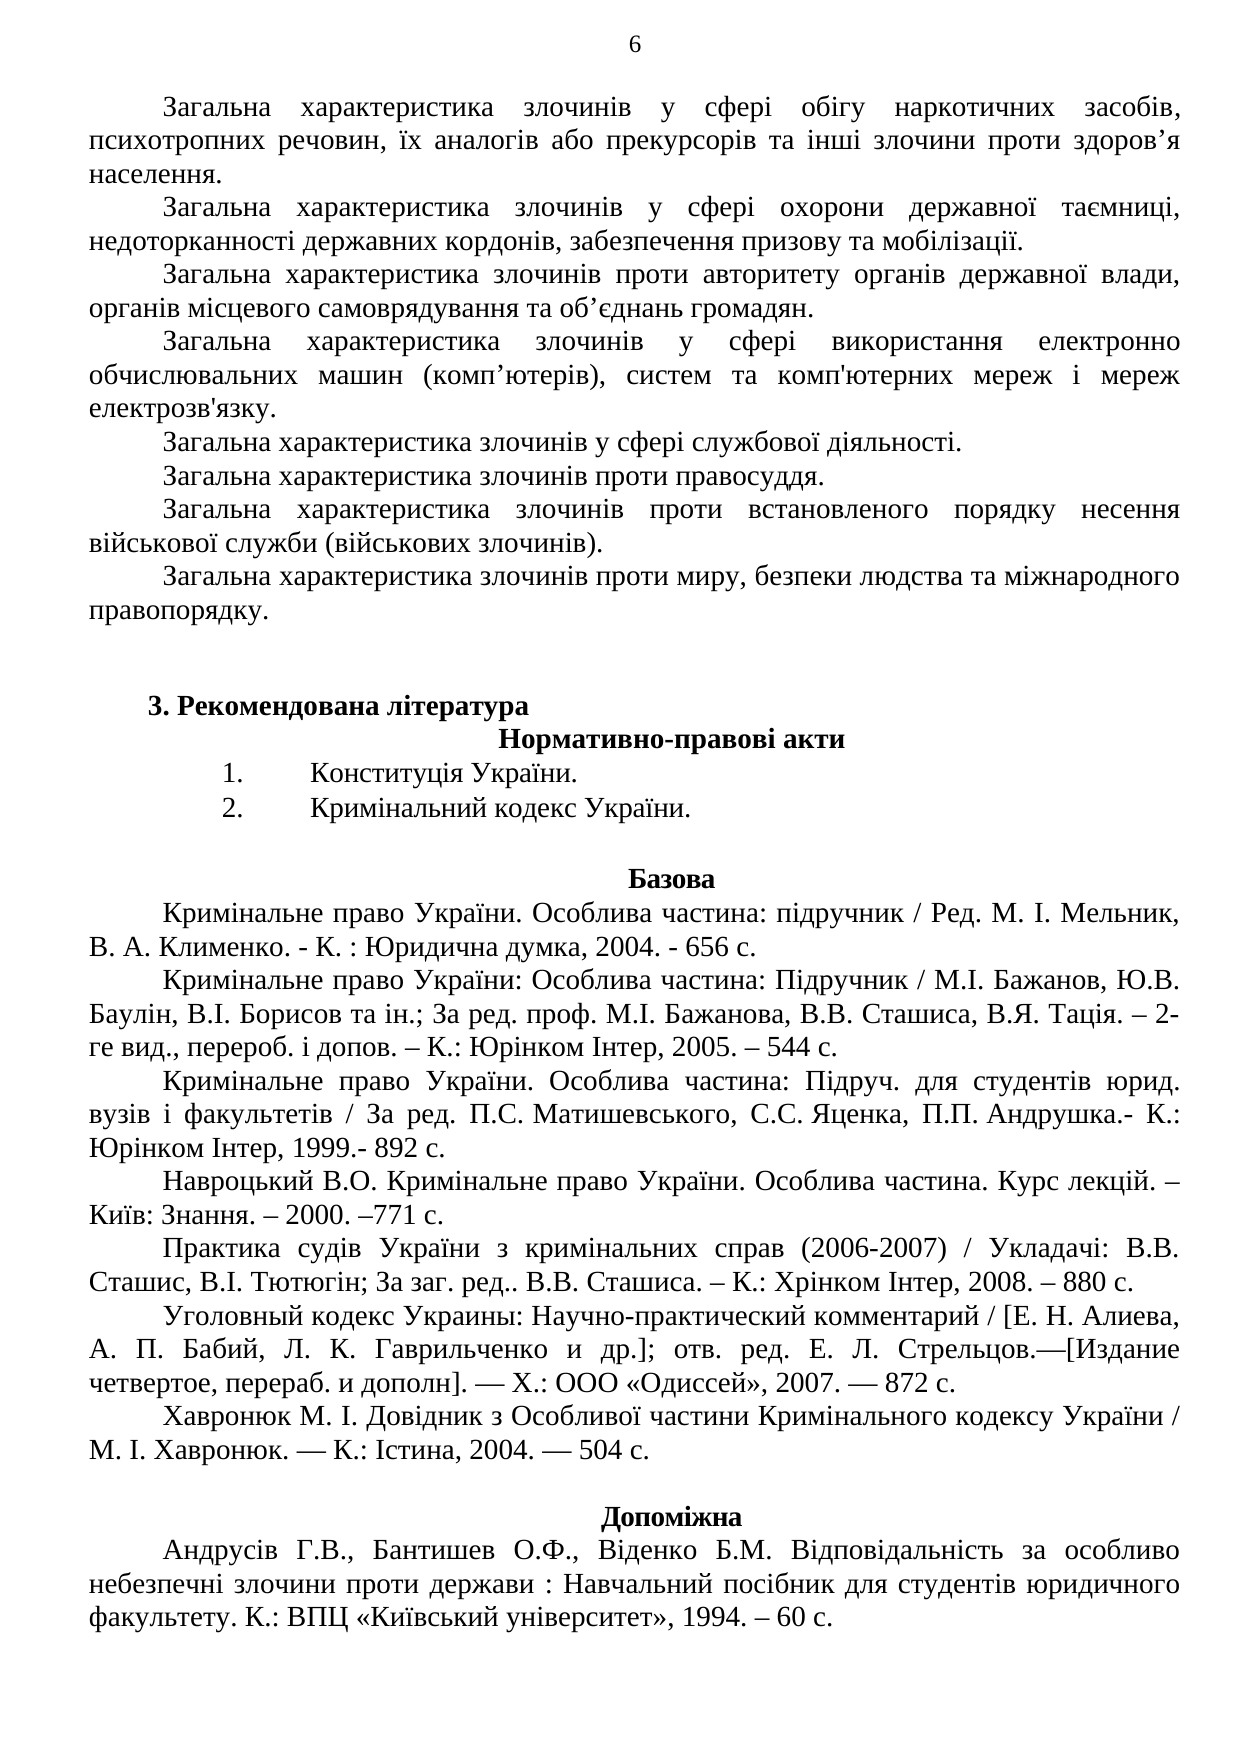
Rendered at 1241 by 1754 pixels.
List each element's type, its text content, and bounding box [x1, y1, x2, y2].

text Кримінальне право України. Особлива частина: Підруч. для студентів юрид. вузів і факультетів / За ред. П.С. Матишевського, С.С. Яценка, П.П. Андрушка.- К.: Юрінком Інтер, 1999.- 892 с. [89, 1063, 1181, 1163]
text Загальна характеристика злочинів у сфері охорони державної таємниці, недоторканності державних кордонів, забезпечення призову та мобілізації. [89, 189, 1181, 256]
text Базова [89, 862, 1181, 895]
text Кримінальне право України. Особлива частина: підручник / Ред. М. І. Мельник, В. А. Клименко. - К. : Юридична думка, 2004. - 656 с. [89, 895, 1181, 962]
text Загальна характеристика злочинів проти правосуддя. [89, 458, 1181, 491]
list Конституція України. [148, 755, 1181, 788]
text Загальна характеристика злочинів у сфері службової діяльності. [89, 424, 1181, 458]
text Допоміжна [89, 1499, 1181, 1532]
text Навроцький В.О. Кримінальне право України. Особлива частина. Курс лекцій. – Київ: Знання. – 2000. –771 с. [89, 1163, 1181, 1231]
list Кримінальний кодекс України. [148, 790, 1181, 824]
text Кримінальне право України: Особлива частина: Підручник / М.І. Бажанов, Ю.В. Баулін, В.І. Борисов та ін.; За ред. проф. М.І. Бажанова, В.В. Сташиса, В.Я. Тація. – 2-ге вид., перероб. і допов. – К.: Юрінком Інтер, 2005. – 544 с. [89, 962, 1181, 1063]
text Нормативно-правові акти [89, 721, 1181, 755]
text Практика судів України з кримінальних справ (2006-2007) / Укладачі: В.В. Сташис, В.І. Тютюгін; За заг. ред.. В.В. Сташиса. – К.: Хрінком Інтер, 2008. – 880 с. [89, 1231, 1181, 1298]
text Уголовный кодекс Украины: Научно-практический комментарий / [Е. Н. Алиева, А. П. Бабий, Л. К. Гаврильченко и др.]; отв. ред. Е. Л. Стрельцов.—[Издание четвертое, перераб. и дополн]. — Х.: ООО «Одиссей», 2007. — 872 с. [89, 1298, 1181, 1398]
subtitle 3. Рекомендована література [89, 688, 1181, 721]
text Хавронюк М. І. Довідник з Особливої частини Кримінального кодексу України / М. І. Хавронюк. — К.: Істина, 2004. — 504 с. [89, 1398, 1181, 1465]
text Загальна характеристика злочинів проти авторитету органів державної влади, органів місцевого самоврядування та об’єднань громадян. [89, 256, 1181, 323]
text Загальна характеристика злочинів проти встановленого порядку несення військової служби (військових злочинів). [89, 491, 1181, 558]
text Загальна характеристика злочинів проти миру, безпеки людства та міжнародного правопорядку. [89, 558, 1181, 625]
text Загальна характеристика злочинів у сфері обігу наркотичних засобів, психотропних речовин, їх аналогів або прекурсорів та інші злочини проти здоров’я населення. [89, 89, 1181, 189]
text Андрусів Г.В., Бантишев О.Ф., Віденко Б.М. Відповідальність за особливо небезпечні злочини проти держави : Навчальний посібник для студентів юридичного факультету. К.: ВПЦ «Київський університет», 1994. – 60 с. [89, 1532, 1181, 1633]
text Загальна характеристика злочинів у сфері використання електронно обчислювальних машин (комп’ютерів), систем та комп'ютерних мереж і мереж електрозв'язку. [89, 323, 1181, 424]
